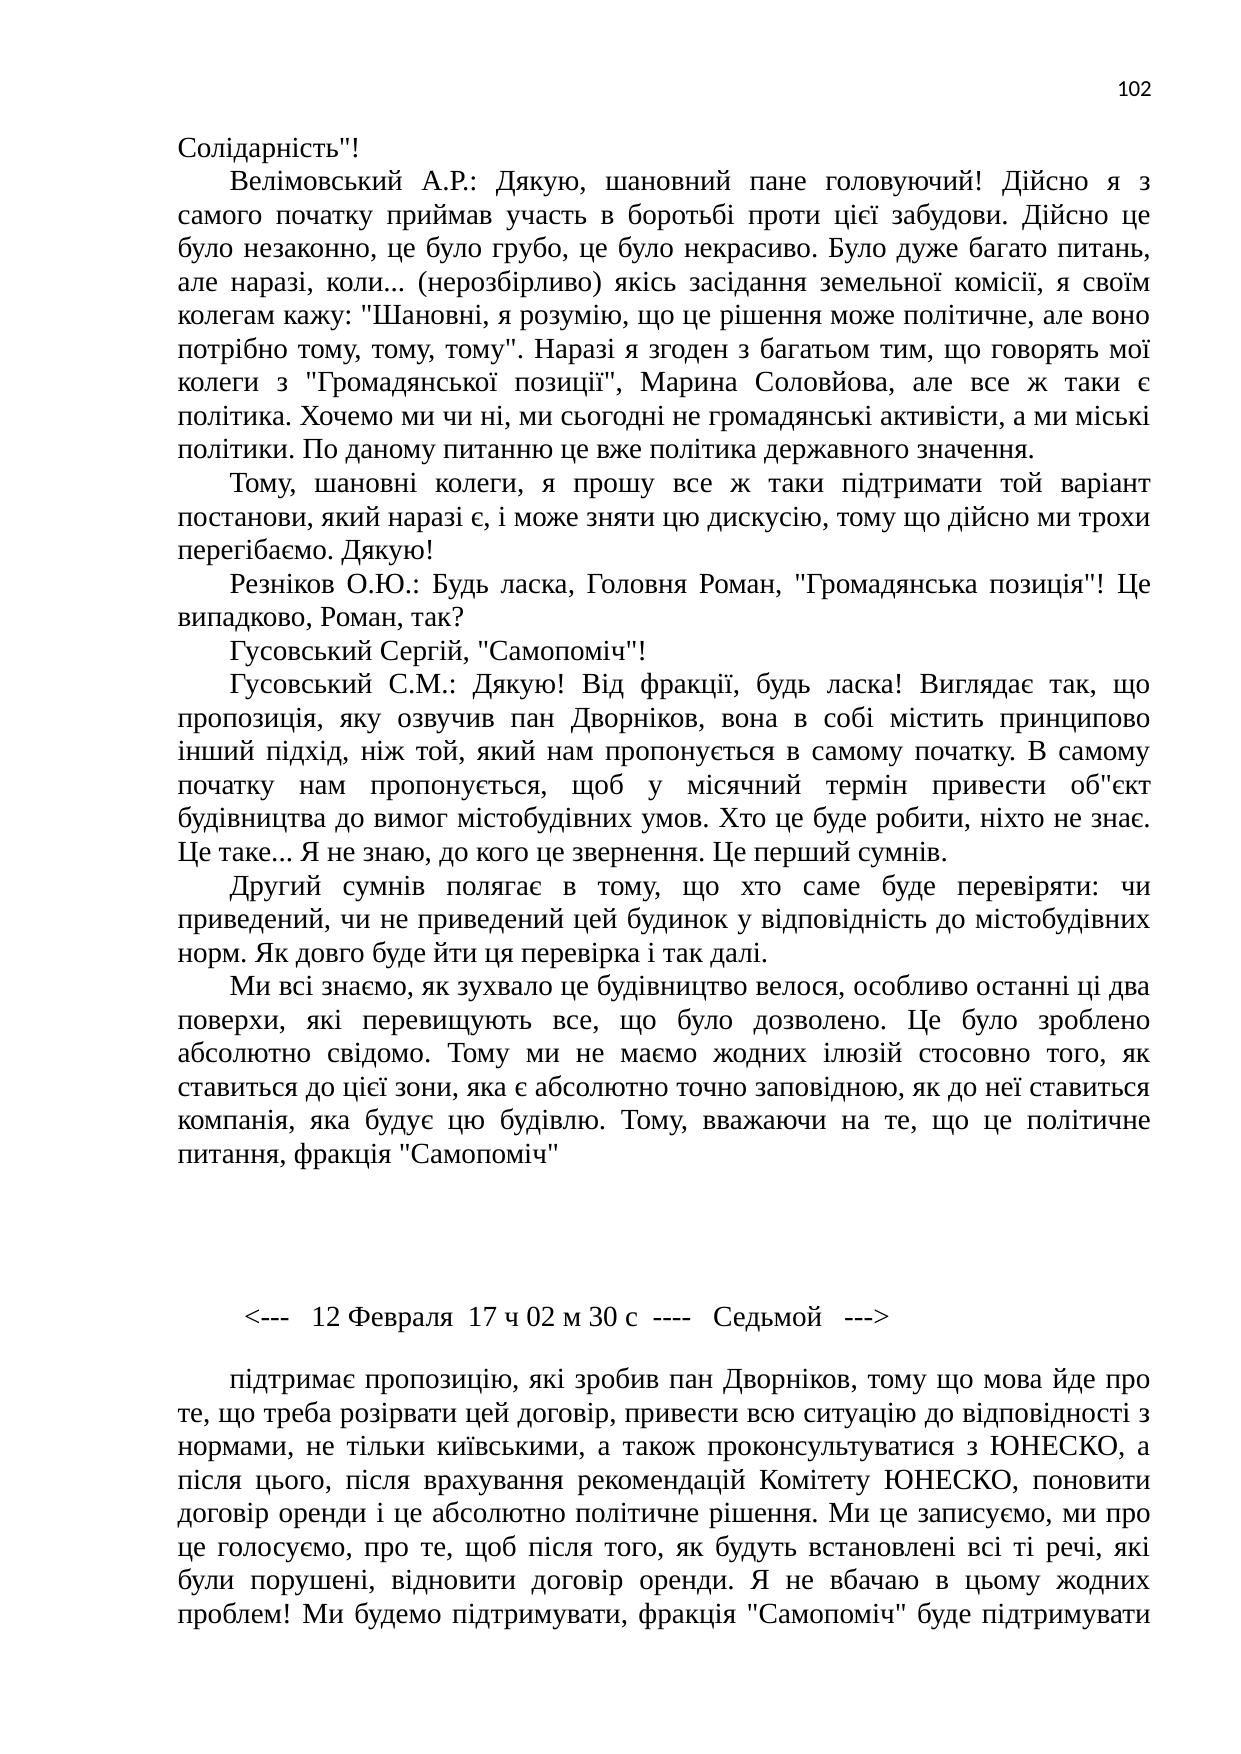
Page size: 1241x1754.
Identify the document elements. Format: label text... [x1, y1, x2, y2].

text Велімовський А.Р.: Дякую, шановний пане головуючий! Дійсно я з самого початку приймав участь в боротьбі проти цієї забудови. Дійсно це було незаконно, це було грубо, це було некрасиво. Було дуже багато питань, але наразі, коли... (нерозбірливо) якісь засідання земельної комісії, я своїм колегам кажу: "Шановні, я розумію, що це рішення може політичне, але воно потрібно тому, тому, тому". Наразі я згоден з багатьом тим, що говорять мої колеги з "Громадянської позиції", Марина Соловйова, але все ж таки є політика. Хочемо ми чи ні, ми сьогодні не громадянські активісти, а ми міські політики. По даному питанню це вже політика державного значення. [177, 163, 1152, 465]
text Тому, шановні колеги, я прошу все ж таки підтримати той варіант постанови, який наразі є, і може зняти цю дискусію, тому що дійсно ми трохи перегібаємо. Дякую! [177, 465, 1152, 566]
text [177, 1361, 1152, 1629]
text <--- 12 Февраля 17 ч 02 м 30 с ---- Седьмой ---> [177, 1299, 1152, 1332]
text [177, 130, 1152, 163]
text Другий сумнів полягає в тому, що хто саме буде перевіряти: чи приведений, чи не приведений цей будинок у відповідність до містобудівних норм. Як довго буде йти ця перевірка і так далі. [177, 868, 1152, 968]
text Гусовський С.М.: Дякую! Від фракції, будь ласка! Виглядає так, що пропозиція, яку озвучив пан Дворніков, вона в собі містить принципово інший підхід, ніж той, який нам пропонується в самому початку. В самому початку нам пропонується, щоб у місячний термін привести об"єкт будівництва до вимог містобудівних умов. Хто це буде робити, ніхто не знає. Це таке... Я не знаю, до кого це звернення. Це перший сумнів. [177, 666, 1152, 868]
text Ми всі знаємо, як зухвало це будівництво велося, особливо останні ці два поверхи, які перевищують все, що було дозволено. Це було зроблено абсолютно свідомо. Тому ми не маємо жодних ілюзій стосовно того, як ставиться до цієї зони, яка є абсолютно точно заповідною, як до неї ставиться компанія, яка будує цю будівлю. Тому, вважаючи на те, що це політичне питання, фракція "Самопоміч" [177, 968, 1152, 1169]
text Гусовський Сергій, "Самопоміч"! [177, 633, 1152, 666]
text Резніков О.Ю.: Будь ласка, Головня Роман, "Громадянська позиція"! Це випадково, Роман, так? [177, 566, 1152, 633]
